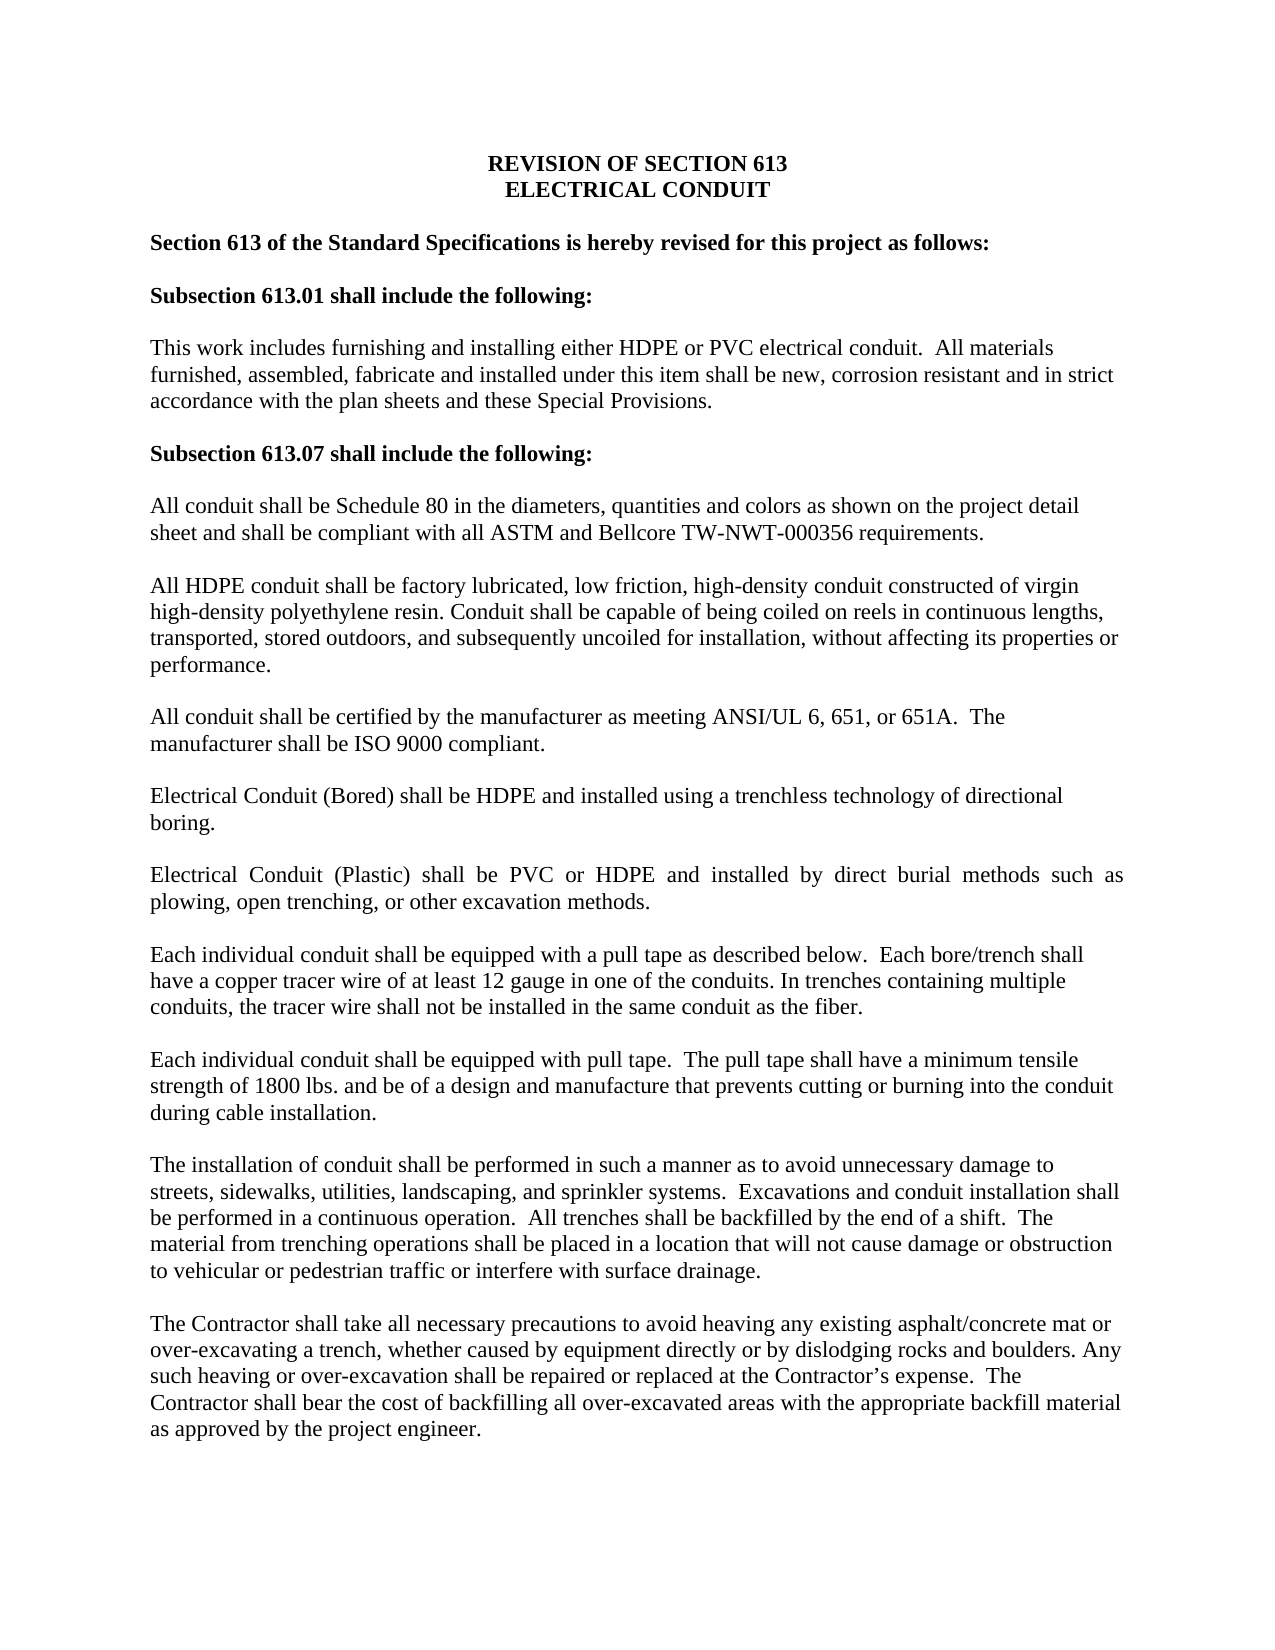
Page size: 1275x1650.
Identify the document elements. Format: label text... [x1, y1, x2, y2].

text Electrical Conduit (Bored) shall be HDPE and installed using a trenchless technology of directional boring. [150, 782, 1125, 835]
text REVISION OF SECTION 613 [150, 150, 1125, 176]
text Each individual conduit shall be equipped with a pull tape as described below. Each bore/trench shall have a copper tracer wire of at least 12 gauge in one of the conduits. In trenches containing multiple conduits, the tracer wire shall not be installed in the same conduit as the fiber. [150, 941, 1125, 1020]
text Subsection 613.07 shall include the following: [150, 440, 1125, 466]
text All HDPE conduit shall be factory lubricated, low friction, high-density conduit constructed of virgin high-density polyethylene resin. Conduit shall be capable of being coiled on reels in continuous lengths, transported, stored outdoors, and subsequently uncoiled for installation, without affecting its properties or performance. [150, 572, 1125, 677]
text Subsection 613.01 shall include the following: [150, 282, 1125, 308]
text This work includes furnishing and installing either HDPE or PVC electrical conduit. All materials furnished, assembled, fabricate and installed under this item shall be new, corrosion resistant and in strict accordance with the plan sheets and these Special Provisions. [150, 334, 1125, 413]
text The Contractor shall take all necessary precautions to avoid heaving any existing asphalt/concrete mat or over-excavating a trench, whether caused by equipment directly or by dislodging rocks and boulders. Any such heaving or over-excavation shall be repaired or replaced at the Contractor’s expense. The Contractor shall bear the cost of backfilling all over-excavated areas with the appropriate backfill material as approved by the project engineer. [150, 1309, 1125, 1441]
text Each individual conduit shall be equipped with pull tape. The pull tape shall have a minimum tensile strength of 1800 lbs. and be of a design and manufacture that prevents cutting or burning into the conduit during cable installation. [150, 1046, 1125, 1125]
text The installation of conduit shall be performed in such a manner as to avoid unnecessary damage to streets, sidewalks, utilities, landscaping, and sprinkler systems. Excavations and conduit installation shall be performed in a continuous operation. All trenches shall be backfilled by the end of a shift. The material from trenching operations shall be placed in a location that will not cause damage or obstruction to vehicular or pedestrian traffic or interfere with surface drainage. [150, 1151, 1125, 1283]
text Electrical Conduit (Plastic) shall be PVC or HDPE and installed by direct burial methods such as plowing, open trenching, or other excavation methods. [150, 862, 1125, 914]
text All conduit shall be certified by the manufacturer as meeting ANSI/UL 6, 651, or 651A. The manufacturer shall be ISO 9000 compliant. [150, 703, 1125, 756]
text All conduit shall be Schedule 80 in the diameters, quantities and colors as shown on the project detail sheet and shall be compliant with all ASTM and Bellcore TW-NWT-000356 requirements. [150, 493, 1125, 545]
text ELECTRICAL CONDUIT [150, 176, 1125, 203]
text Section 613 of the Standard Specifications is hereby revised for this project as follows: [150, 229, 1125, 255]
